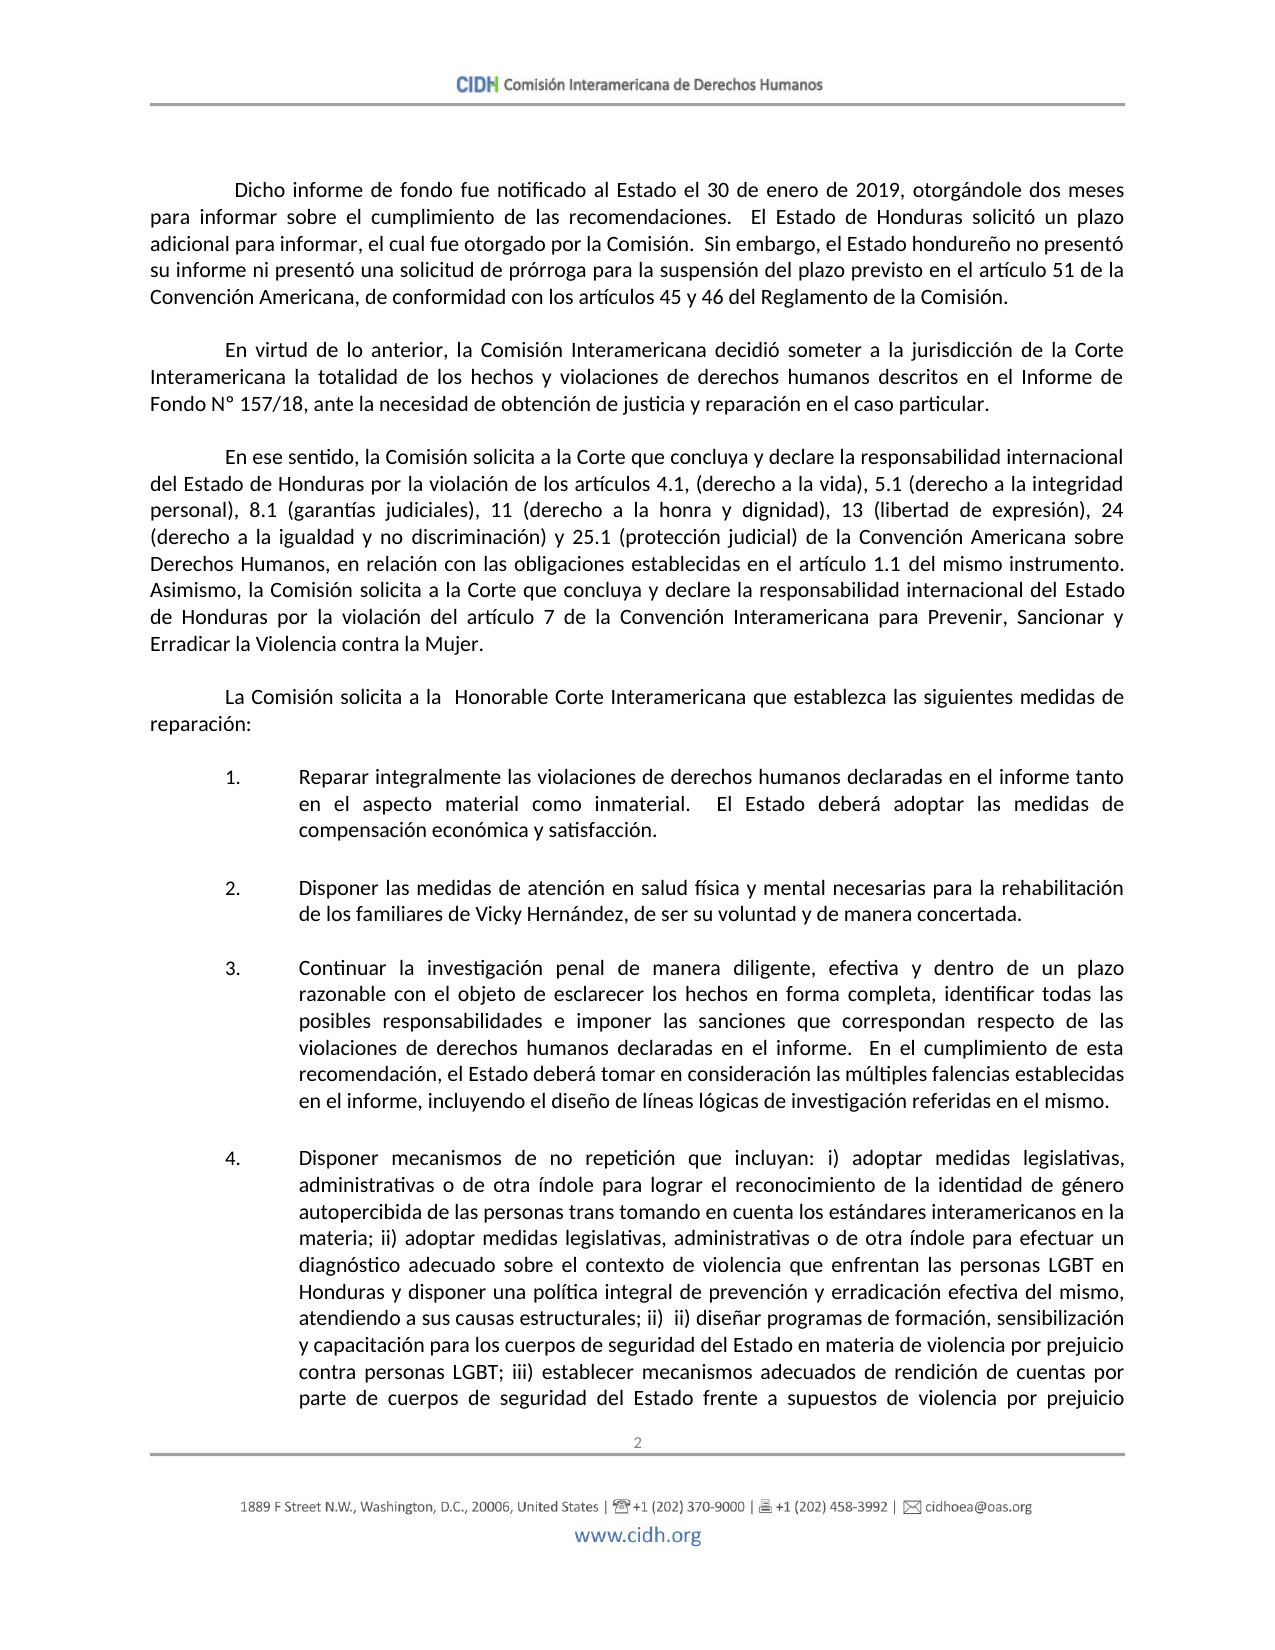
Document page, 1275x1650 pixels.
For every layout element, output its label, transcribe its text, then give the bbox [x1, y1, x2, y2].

list Reparar integralmente las violaciones de derechos humanos declaradas en el informe tanto en el aspecto material como inmaterial. El Estado deberá adoptar las medidas de compensación económica y satisfacción. [225, 763, 1125, 843]
picture [217, 1495, 1058, 1547]
text En virtud de lo anterior, la Comisión Interamericana decidió someter a la jurisdicción de la Corte Interamericana la totalidad de los hechos y violaciones de derechos humanos descritos en el Informe de Fondo Nº 157/18, ante la necesidad de obtención de justicia y reparación en el caso particular. [150, 337, 1125, 417]
text En ese sentido, la Comisión solicita a la Corte que concluya y declare la responsabilidad internacional del Estado de Honduras por la violación de los artículos 4.1, (derecho a la vida), 5.1 (derecho a la integridad personal), 8.1 (garantías judiciales), 11 (derecho a la honra y dignidad), 13 (libertad de expresión), 24 (derecho a la igualdad y no discriminación) y 25.1 (protección judicial) de la Convención Americana sobre Derechos Humanos, en relación con las obligaciones establecidas en el artículo 1.1 del mismo instrumento. Asimismo, la Comisión solicita a la Corte que concluya y declare la responsabilidad internacional del Estado de Honduras por la violación del artículo 7 de la Convención Interamericana para Prevenir, Sancionar y Erradicar la Violencia contra la Mujer. [150, 443, 1125, 657]
text La Comisión solicita a la Honorable Corte Interamericana que establezca las siguientes medidas de reparación: [150, 683, 1125, 737]
list Continuar la investigación penal de manera diligente, efectiva y dentro de un plazo razonable con el objeto de esclarecer los hechos en forma completa, identificar todas las posibles responsabilidades e imponer las sanciones que correspondan respecto de las violaciones de derechos humanos declaradas en el informe. En el cumplimiento de esta recomendación, el Estado deberá tomar en consideración las múltiples falencias establecidas en el informe, incluyendo el diseño de líneas lógicas de investigación referidas en el mismo. [225, 954, 1125, 1114]
list Disponer las medidas de atención en salud física y mental necesarias para la rehabilitación de los familiares de Vicky Hernández, de ser su voluntad y de manera concertada. [225, 874, 1125, 927]
text Dicho informe de fondo fue notificado al Estado el 30 de enero de 2019, otorgándole dos meses para informar sobre el cumplimiento de las recomendaciones. El Estado de Honduras solicitó un plazo adicional para informar, el cual fue otorgado por la Comisión. Sin embargo, el Estado hondureño no presentó su informe ni presentó una solicitud de prórroga para la suspensión del plazo previsto en el artículo 51 de la Convención Americana, de conformidad con los artículos 45 y 46 del Reglamento de la Comisión. [150, 177, 1125, 310]
picture [450, 75, 826, 95]
